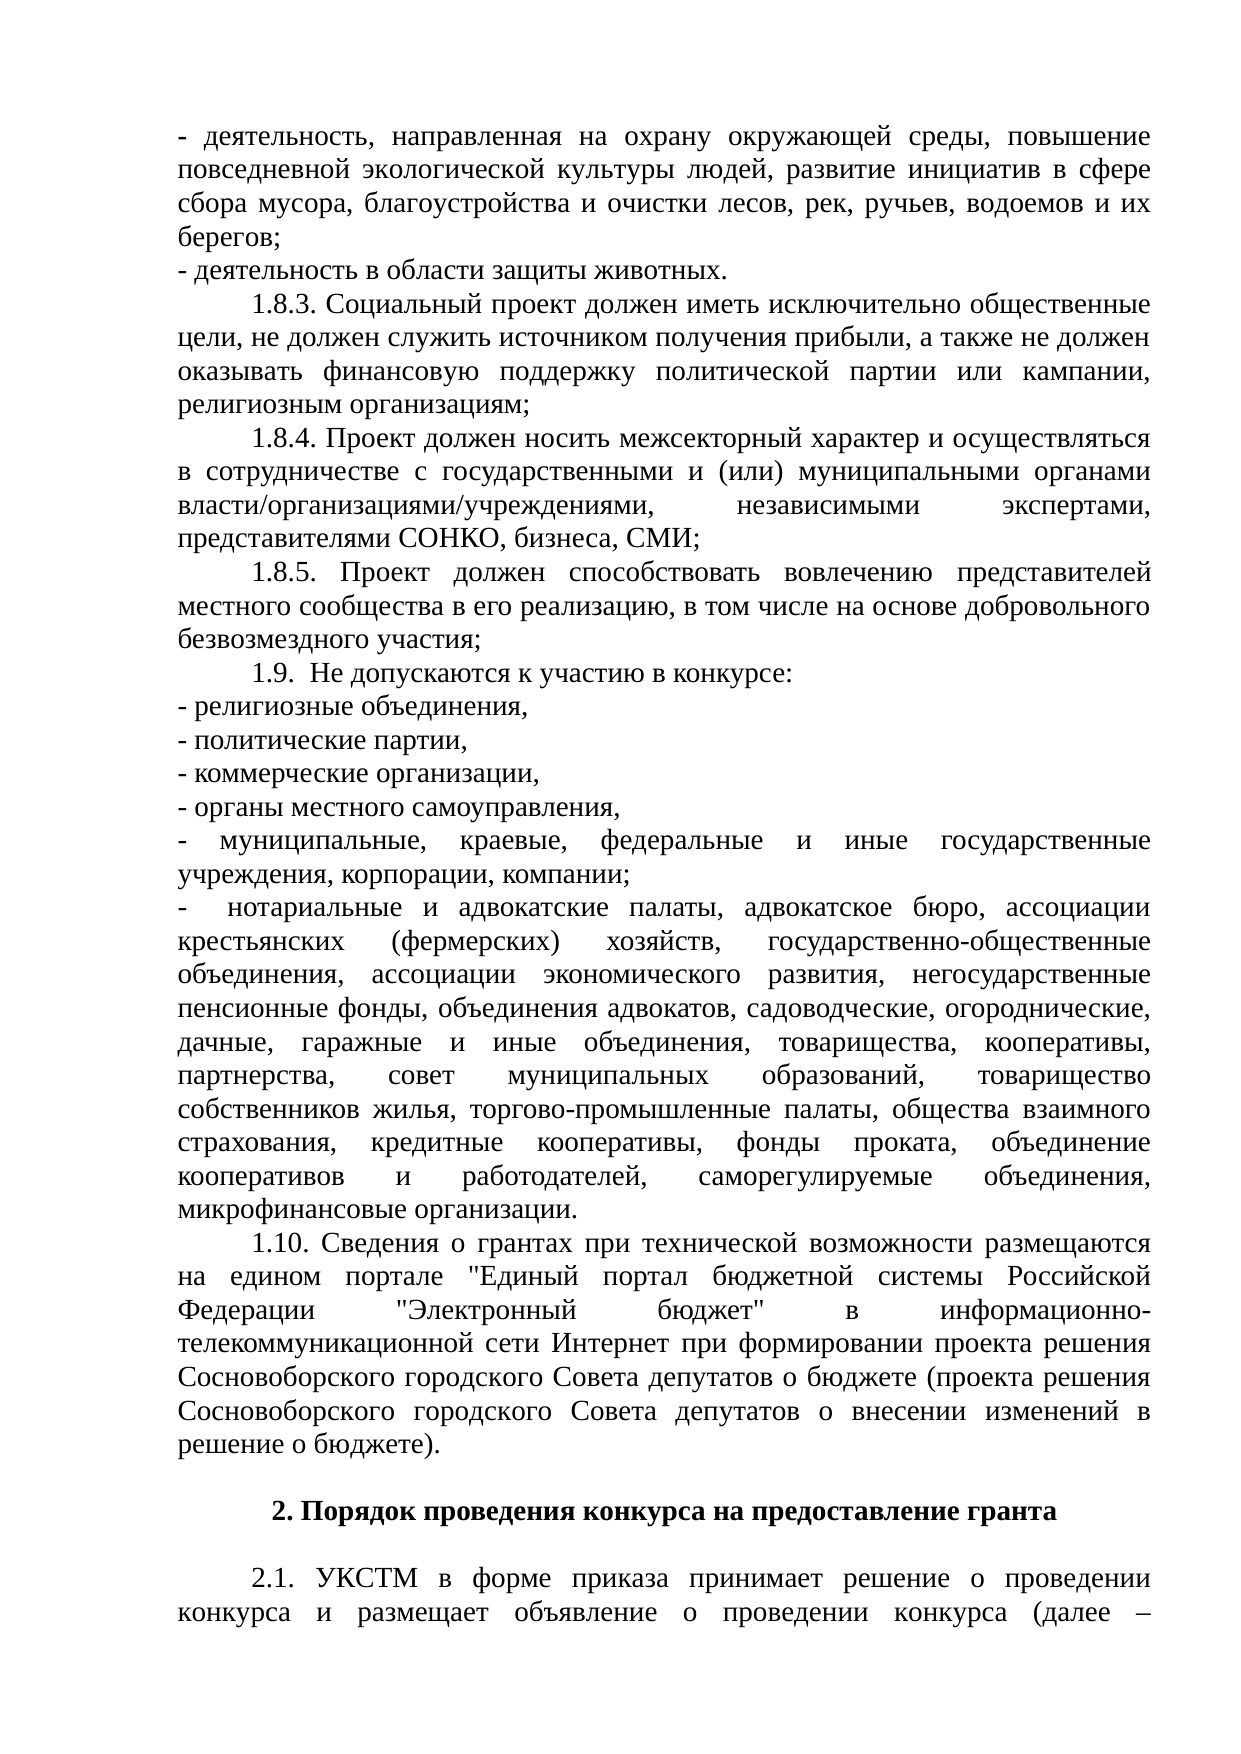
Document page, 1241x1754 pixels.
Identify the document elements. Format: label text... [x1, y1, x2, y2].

text - политические партии, [177, 722, 1152, 755]
text - деятельность в области защиты животных. [177, 252, 1152, 286]
text - деятельность, направленная на охрану окружающей среды, повышение повседневной экологической культуры людей, развитие инициатив в сфере сбора мусора, благоустройства и очистки лесов, рек, ручьев, водоемов и их берегов; [177, 118, 1152, 252]
text - коммерческие организации, [177, 755, 1152, 789]
text 1.9. Не допускаются к участию в конкурсе: [177, 655, 1152, 688]
text 1.10. Сведения о грантах при технической возможности размещаются на едином портале "Единый портал бюджетной системы Российской Федерации "Электронный бюджет" в информационно-телекоммуникационной сети Интернет при формировании проекта решения Сосновоборского городского Совета депутатов о бюджете (проекта решения Сосновоборского городского Совета депутатов о внесении изменений в решение о бюджете). [177, 1225, 1152, 1460]
text - муниципальные, краевые, федеральные и иные государственные учреждения, корпорации, компании; [177, 822, 1152, 889]
text - религиозные объединения, [177, 688, 1152, 722]
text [177, 1560, 1152, 1627]
text - органы местного самоуправления, [177, 789, 1152, 822]
text 1.8.4. Проект должен носить межсекторный характер и осуществляться в сотрудничестве с государственными и (или) муниципальными органами власти/организациями/учреждениями, независимыми экспертами, представителями СОНКО, бизнеса, СМИ; [177, 420, 1152, 554]
text 2. Порядок проведения конкурса на предоставление гранта [177, 1493, 1152, 1527]
text 1.8.3. Социальный проект должен иметь исключительно общественные цели, не должен служить источником получения прибыли, а также не должен оказывать финансовую поддержку политической партии или кампании, религиозным организациям; [177, 286, 1152, 420]
text - нотариальные и адвокатские палаты, адвокатское бюро, ассоциации крестьянских (фермерских) хозяйств, государственно-общественные объединения, ассоциации экономического развития, негосударственные пенсионные фонды, объединения адвокатов, садоводческие, огороднические, дачные, гаражные и иные объединения, товарищества, кооперативы, партнерства, совет муниципальных образований, товарищество собственников жилья, торгово-промышленные палаты, общества взаимного страхования, кредитные кооперативы, фонды проката, объединение кооперативов и работодателей, саморегулируемые объединения, микрофинансовые организации. [177, 889, 1152, 1225]
text 1.8.5. Проект должен способствовать вовлечению представителей местного сообщества в его реализацию, в том числе на основе добровольного безвозмездного участия; [177, 554, 1152, 655]
